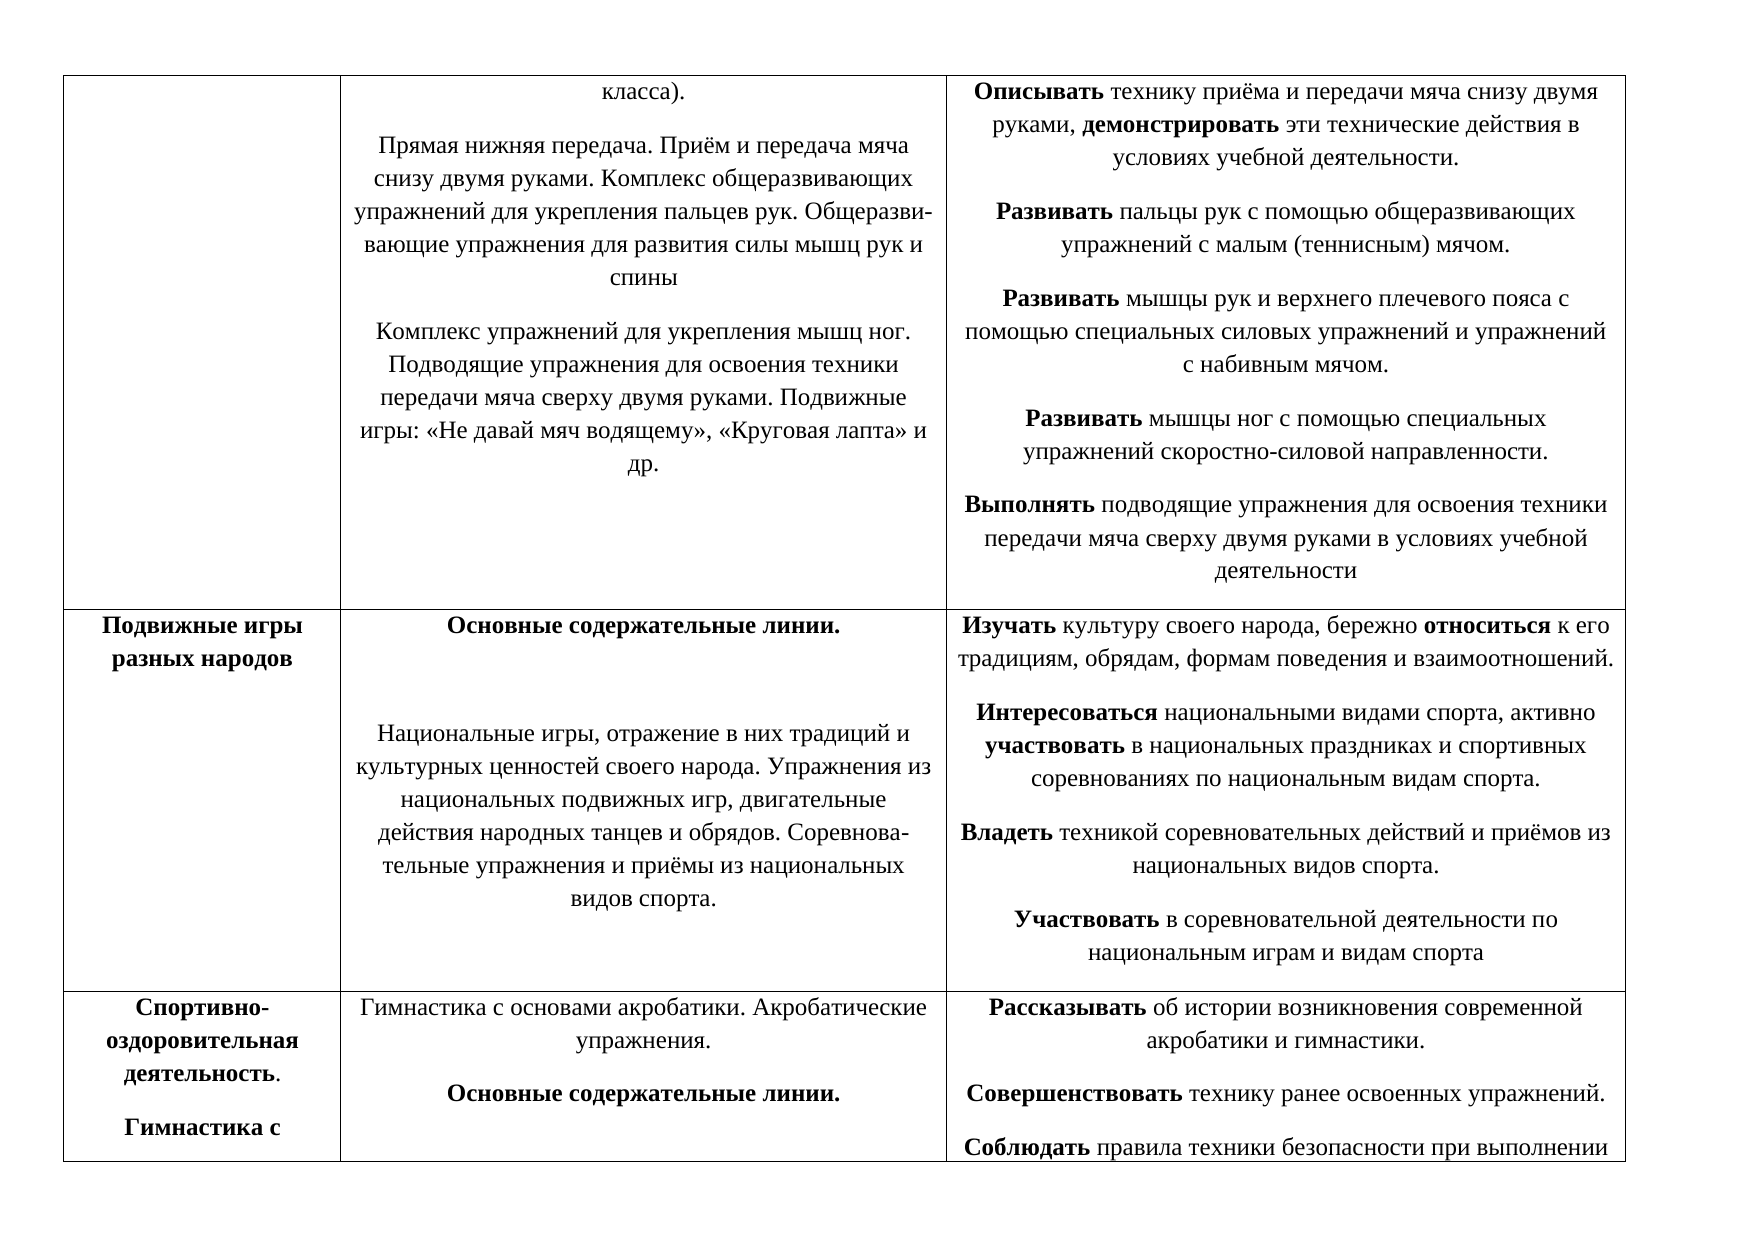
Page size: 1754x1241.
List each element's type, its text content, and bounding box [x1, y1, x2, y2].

table_cell Подвижные игры разных народов [64, 610, 340, 991]
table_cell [341, 992, 946, 1161]
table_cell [341, 76, 946, 609]
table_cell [64, 76, 340, 609]
table_cell Изучать культуру своего народа, бережно относиться к его традициям, обрядам, формам поведения и взаимоотношений. Интересоваться национальными видами спорта, активно участвовать в национальных праздниках и спортивных соревнованиях по национальным видам спорта. Владеть техникой соревновательных действий и приёмов из национальных видов спорта. Участвовать в соревновательной деятельности по национальным играм и видам спорта [947, 610, 1625, 991]
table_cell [64, 992, 340, 1161]
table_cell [947, 992, 1625, 1161]
table_cell Основные содержательные линии. Национальные игры, отражение в них традиций и культурных ценностей своего народа. Упражнения из национальных подвижных игр, двигательные действия народных танцев и обрядов. Соревновательные упражнения и приёмы из национальных видов спорта. [341, 610, 946, 991]
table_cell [947, 76, 1625, 609]
